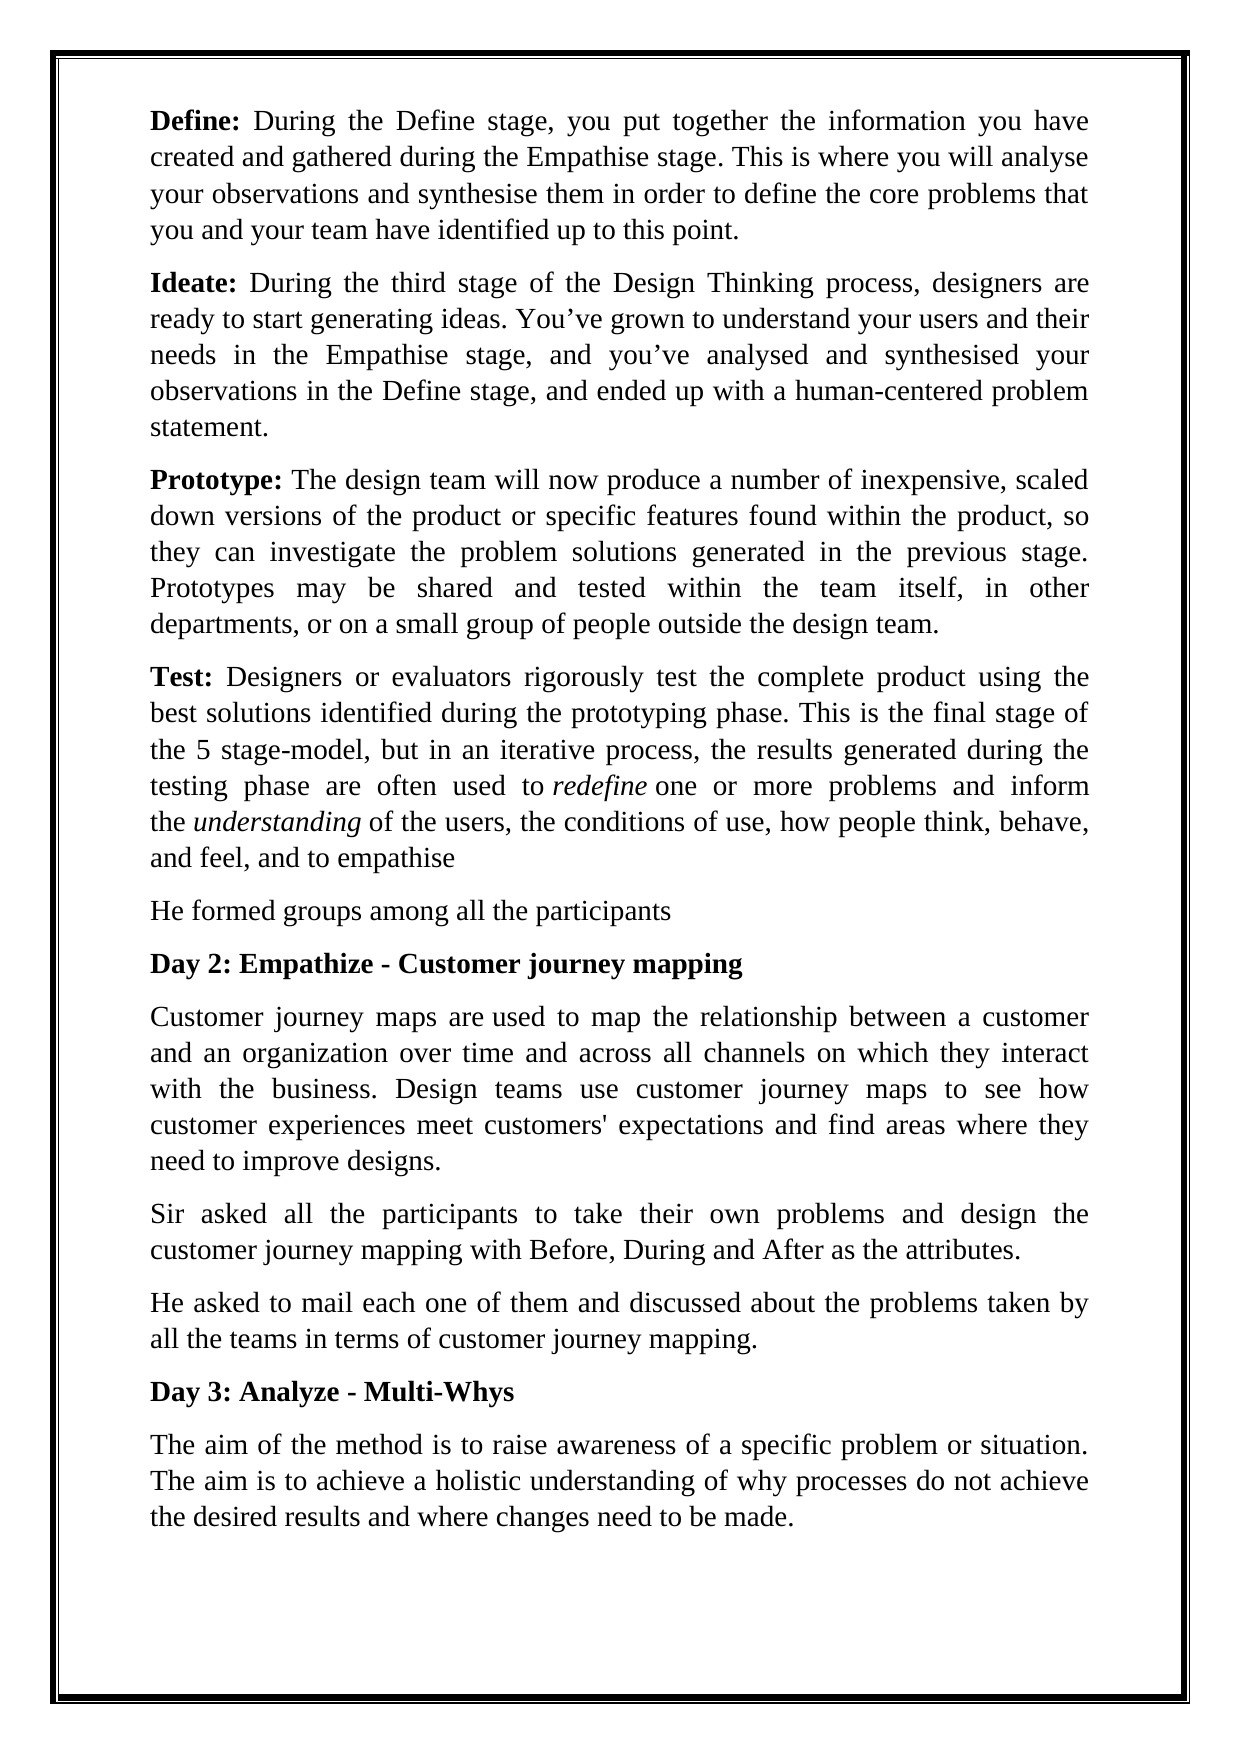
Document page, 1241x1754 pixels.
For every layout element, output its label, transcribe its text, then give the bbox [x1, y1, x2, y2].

text Day 2: Empathize - Customer journey mapping [150, 946, 1090, 979]
text He asked to mail each one of them and discussed about the problems taken by all the teams in terms of customer journey mapping. [150, 1285, 1090, 1355]
text Define: During the Define stage, you put together the information you have created and gathered during the Empathise stage. This is where you will analyse your observations and synthesise them in order to define the core problems that you and your team have identified up to this point. [150, 103, 1090, 245]
text Customer journey maps are used to map the relationship between a customer and an organization over time and across all channels on which they interact with the business. Design teams use customer journey maps to see how customer experiences meet customers' expectations and find areas where they need to improve designs. [150, 999, 1090, 1177]
text Day 3: Analyze - Multi-Whys [150, 1374, 1090, 1407]
text Test: Designers or evaluators rigorously test the complete product using the best solutions identified during the prototyping phase. This is the final stage of the 5 stage-model, but in an iterative process, the results generated during the testing phase are often used to redefine one or more problems and inform the understanding of the users, the conditions of use, how people think, behave, and feel, and to empathise [150, 659, 1090, 874]
text Sir asked all the participants to take their own problems and design the customer journey mapping with Before, During and After as the attributes. [150, 1196, 1090, 1266]
text He formed groups among all the participants [150, 893, 1090, 927]
text Prototype: The design team will now produce a number of inexpensive, scaled down versions of the product or specific features found within the product, so they can investigate the problem solutions generated in the previous stage. Prototypes may be shared and tested within the team itself, in other departments, or on a small group of people outside the design team. [150, 462, 1090, 640]
text The aim of the method is to raise awareness of a specific problem or situation. The aim is to achieve a holistic understanding of why processes do not achieve the desired results and where changes need to be made. [150, 1427, 1090, 1533]
text Ideate: During the third stage of the Design Thinking process, designers are ready to start generating ideas. You’ve grown to understand your users and their needs in the Empathise stage, and you’ve analysed and synthesised your observations in the Define stage, and ended up with a human-centered problem statement. [150, 265, 1090, 443]
